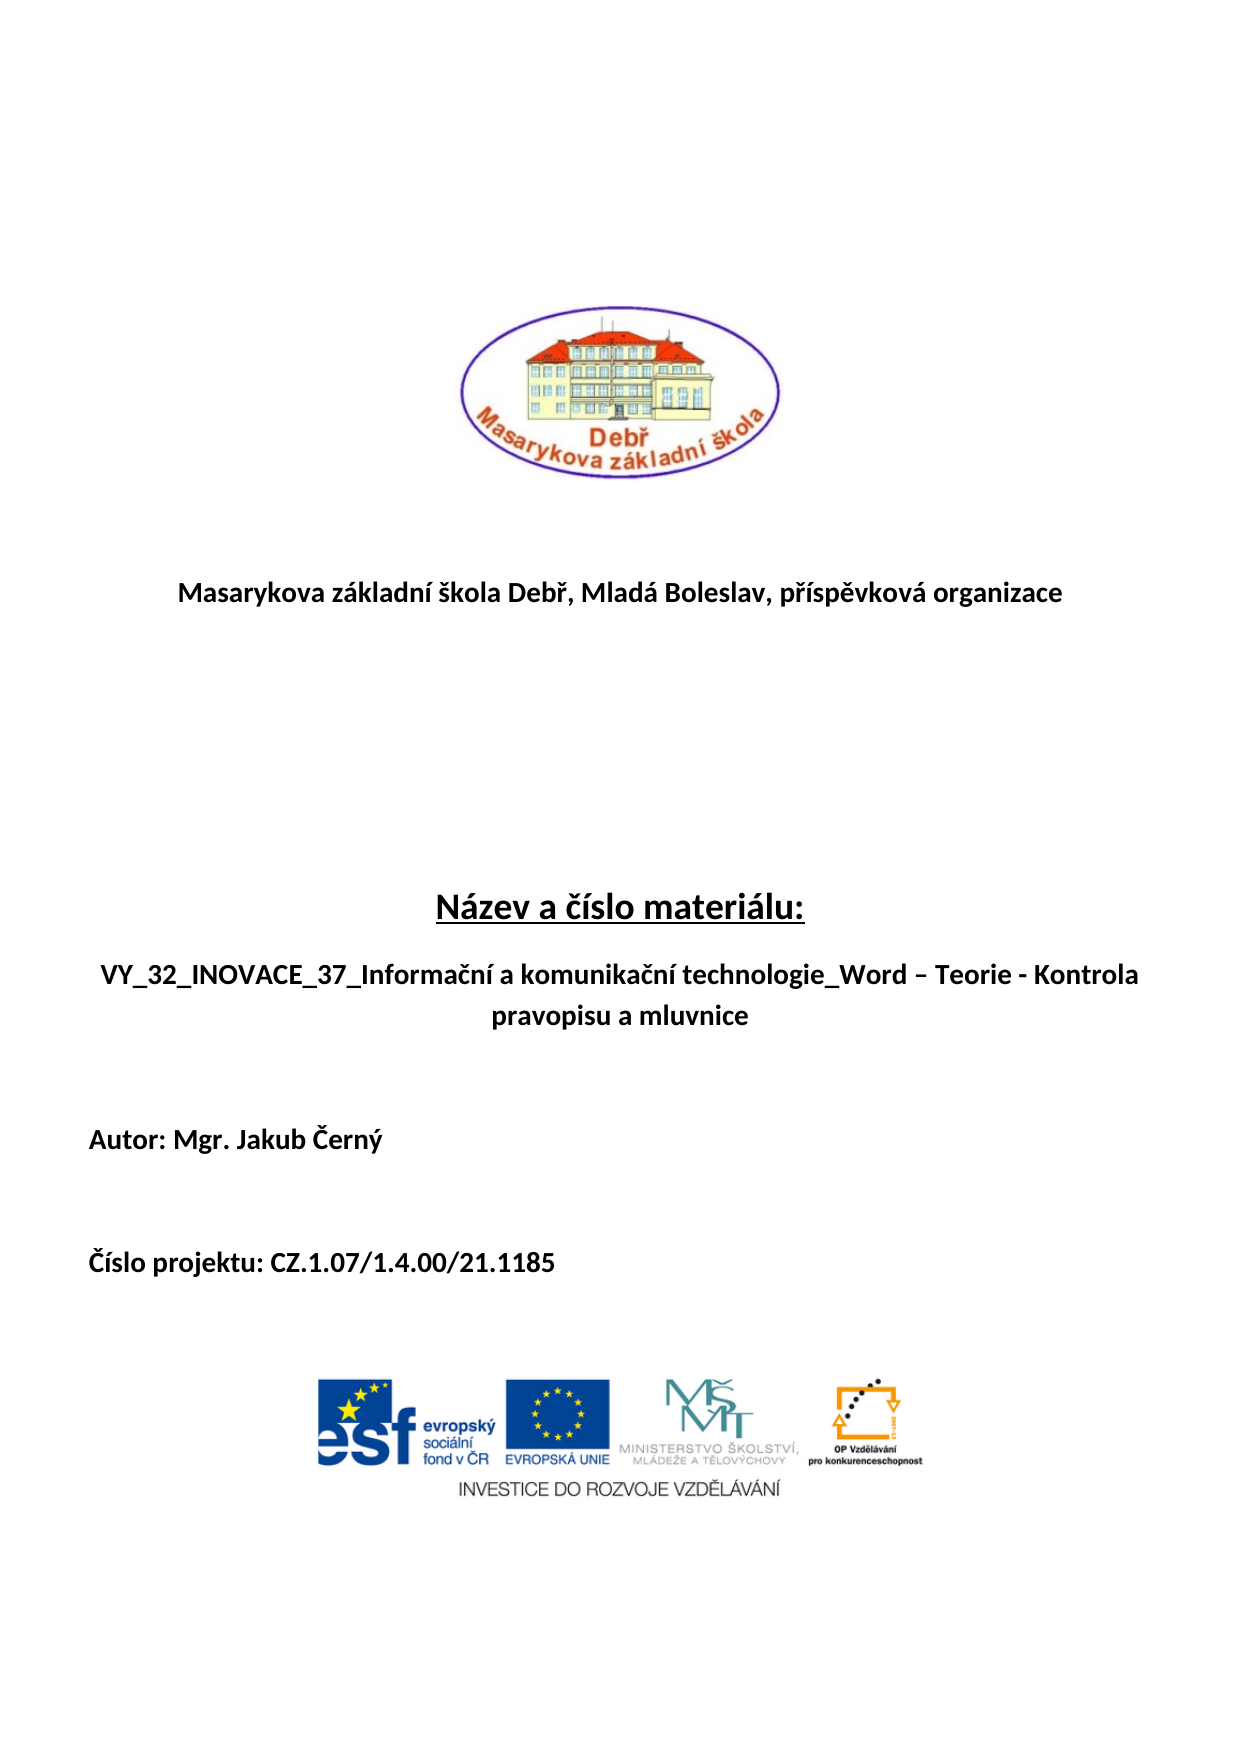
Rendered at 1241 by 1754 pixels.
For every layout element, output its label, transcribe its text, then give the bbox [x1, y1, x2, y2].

picture [299, 1368, 942, 1508]
text VY_32_INOVACE_37_Informační a komunikační technologie_Word – Teorie - Kontrola pravopisu a mluvnice [89, 956, 1152, 1033]
text Autor: Mgr. Jakub Černý [89, 1121, 1152, 1157]
text Název a číslo materiálu: [89, 883, 1152, 929]
text Číslo projektu: CZ.1.07/1.4.00/21.1185 [89, 1244, 1152, 1280]
picture [454, 305, 787, 484]
text Masarykova základní škola Debř, Mladá Boleslav, příspěvková organizace [89, 574, 1152, 610]
